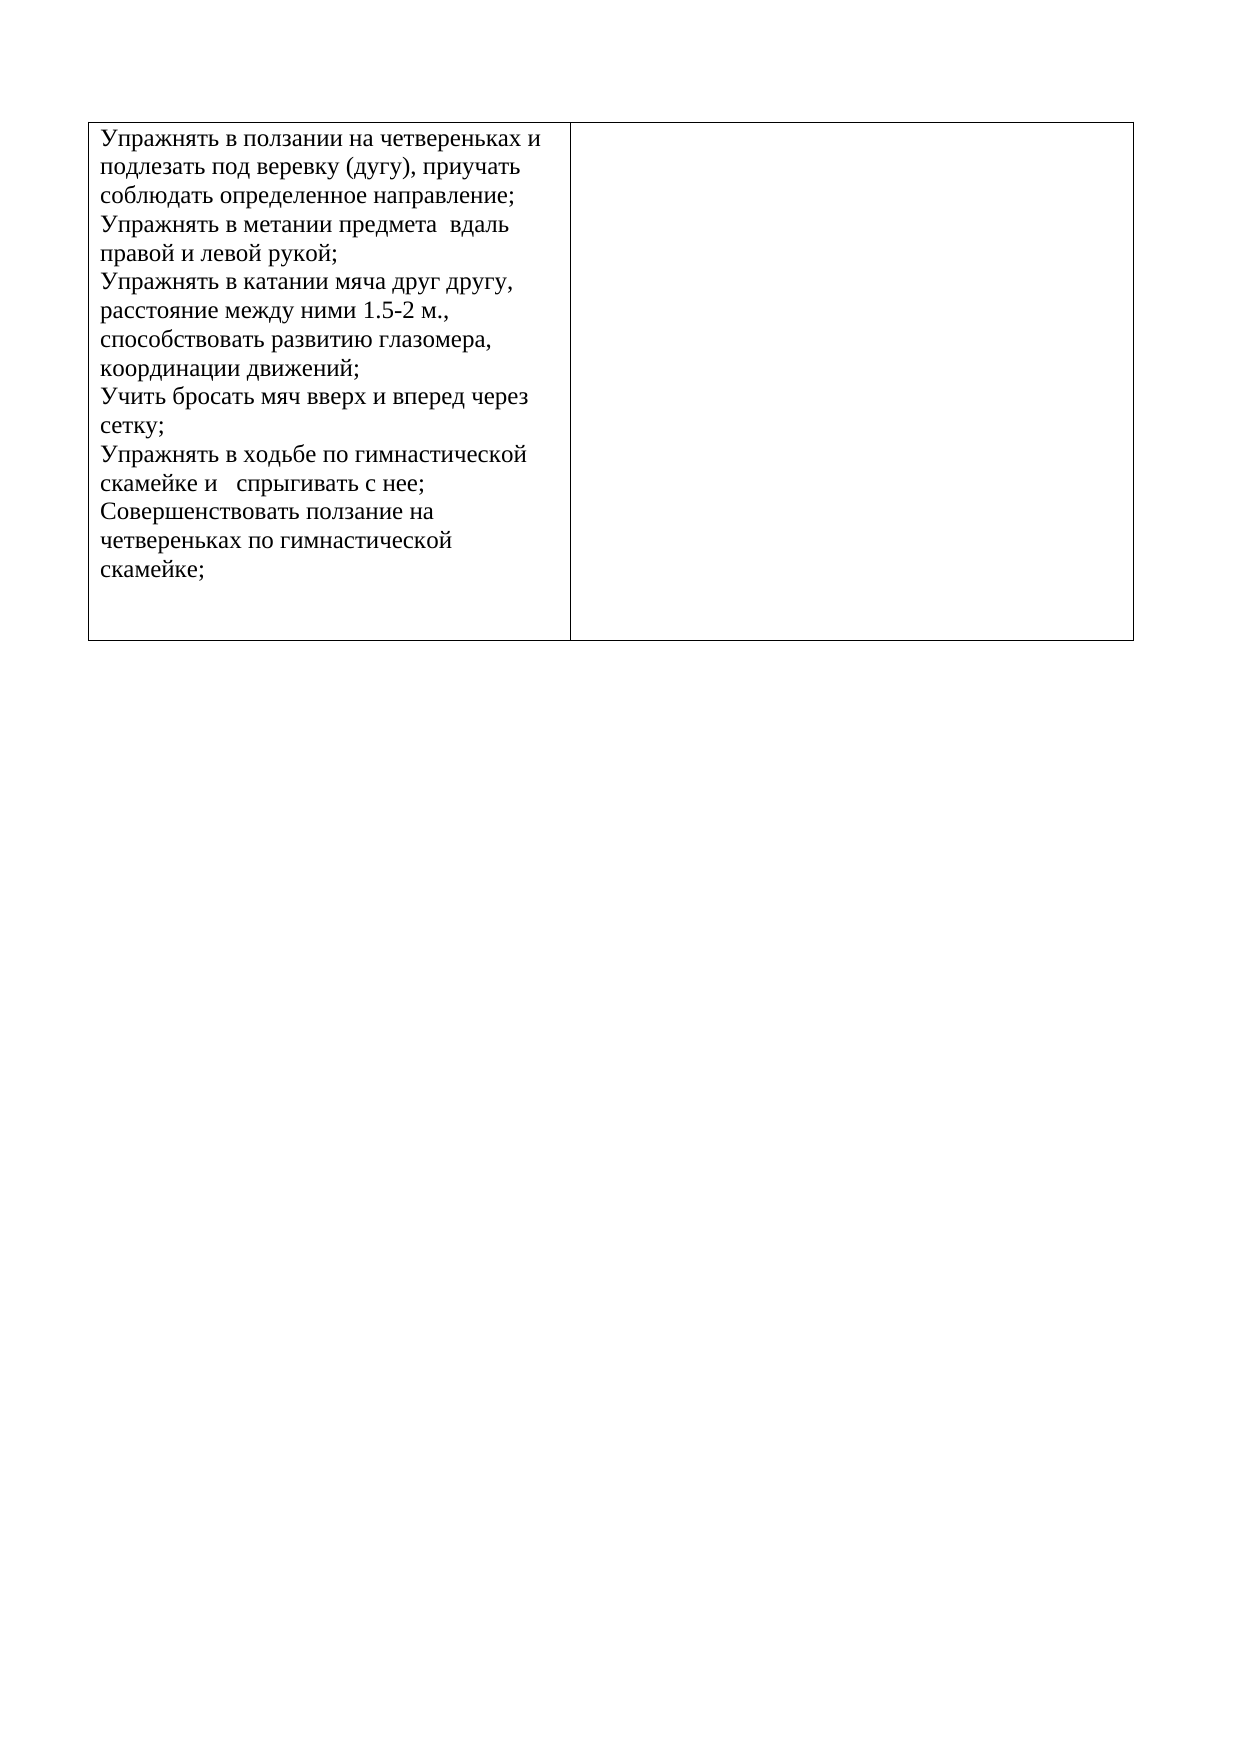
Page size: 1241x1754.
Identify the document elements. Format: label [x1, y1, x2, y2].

table_cell [89, 123, 570, 640]
table_cell [571, 123, 1133, 640]
